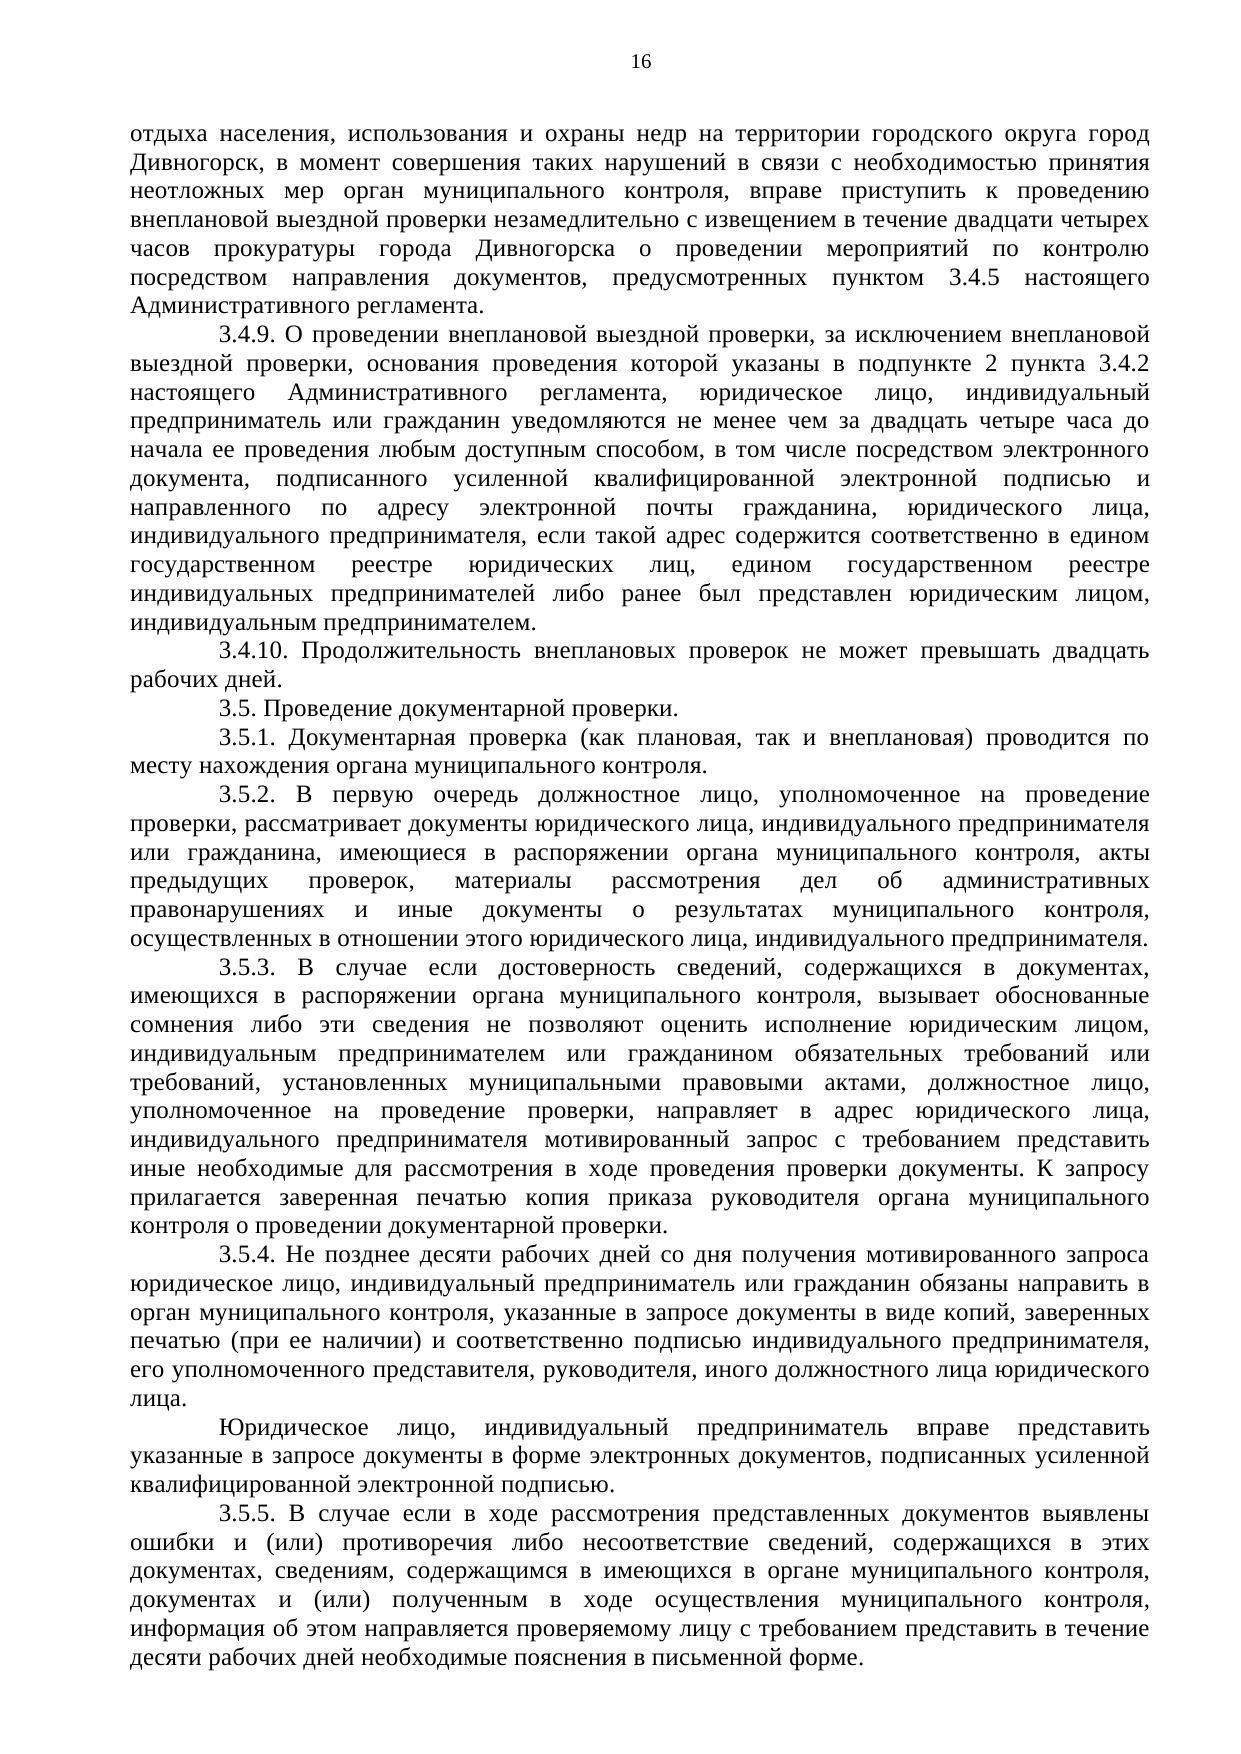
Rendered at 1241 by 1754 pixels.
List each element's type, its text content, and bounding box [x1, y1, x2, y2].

text 3.5. Проведение документарной проверки. [130, 693, 1152, 722]
text 3.5.1. Документарная проверка (как плановая, так и внеплановая) проводится по месту нахождения органа муниципального контроля. [130, 722, 1152, 779]
text 3.4.9. О проведении внеплановой выездной проверки, за исключением внеплановой выездной проверки, основания проведения которой указаны в подпункте 2 пункта 3.4.2 настоящего Административного регламента, юридическое лицо, индивидуальный предприниматель или гражданин уведомляются не менее чем за двадцать четыре часа до начала ее проведения любым доступным способом, в том числе посредством электронного документа, подписанного усиленной квалифицированной электронной подписью и направленного по адресу электронной почты гражданина, юридического лица, индивидуального предпринимателя, если такой адрес содержится соответственно в едином государственном реестре юридических лиц, едином государственном реестре индивидуальных предпринимателей либо ранее был представлен юридическим лицом, индивидуальным предпринимателем. [130, 319, 1152, 636]
text 3.5.4. Не позднее десяти рабочих дней со дня получения мотивированного запроса юридическое лицо, индивидуальный предприниматель или гражданин обязаны направить в орган муниципального контроля, указанные в запросе документы в виде копий, заверенных печатью (при ее наличии) и соответственно подписью индивидуального предпринимателя, его уполномоченного представителя, руководителя, иного должностного лица юридического лица. [130, 1239, 1152, 1412]
text 3.5.3. В случае если достоверность сведений, содержащихся в документах, имеющихся в распоряжении органа муниципального контроля, вызывает обоснованные сомнения либо эти сведения не позволяют оценить исполнение юридическим лицом, индивидуальным предпринимателем или гражданином обязательных требований или требований, установленных муниципальными правовыми актами, должностное лицо, уполномоченное на проведение проверки, направляет в адрес юридического лица, индивидуального предпринимателя мотивированный запрос с требованием представить иные необходимые для рассмотрения в ходе проведения проверки документы. К запросу прилагается заверенная печатью копия приказа руководителя органа муниципального контроля о проведении документарной проверки. [130, 952, 1152, 1239]
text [130, 118, 1152, 319]
text 3.5.5. В случае если в ходе рассмотрения представленных документов выявлены ошибки и (или) противоречия либо несоответствие сведений, содержащихся в этих документах, сведениям, содержащимся в имеющихся в органе муниципального контроля, документах и (или) полученным в ходе осуществления муниципального контроля, информация об этом направляется проверяемому лицу с требованием представить в течение десяти рабочих дней необходимые пояснения в письменной форме. [130, 1498, 1152, 1671]
text Юридическое лицо, индивидуальный предприниматель вправе представить указанные в запросе документы в форме электронных документов, подписанных усиленной квалифицированной электронной подписью. [130, 1412, 1152, 1498]
text 3.5.2. В первую очередь должностное лицо, уполномоченное на проведение проверки, рассматривает документы юридического лица, индивидуального предпринимателя или гражданина, имеющиеся в распоряжении органа муниципального контроля, акты предыдущих проверок, материалы рассмотрения дел об административных правонарушениях и иные документы о результатах муниципального контроля, осуществленных в отношении этого юридического лица, индивидуального предпринимателя. [130, 779, 1152, 952]
text 3.4.10. Продолжительность внеплановых проверок не может превышать двадцать рабочих дней. [130, 636, 1152, 693]
